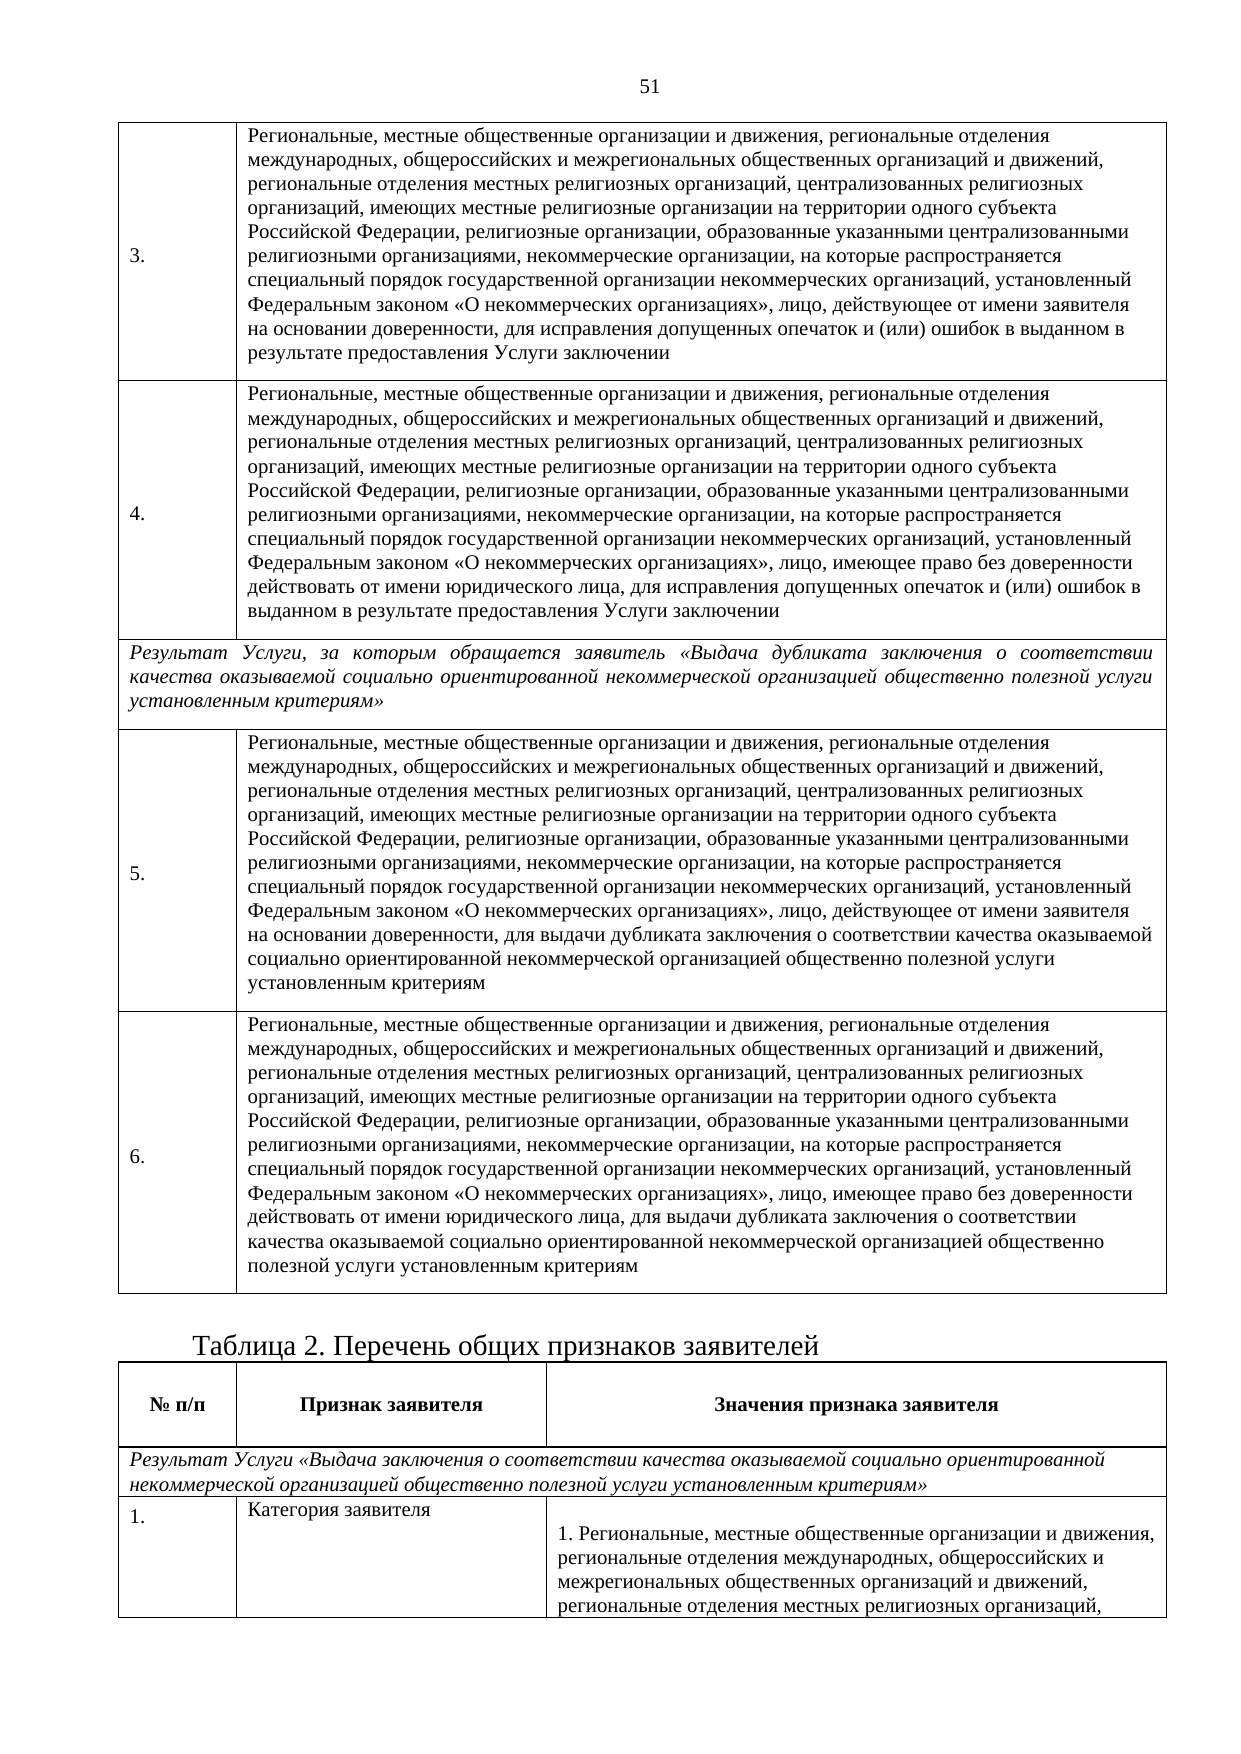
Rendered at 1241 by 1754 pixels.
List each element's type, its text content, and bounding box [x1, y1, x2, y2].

table_cell Результат Услуги «Выдача заключения о соответствии качества оказываемой социально ориентированной некоммерческой организацией общественно полезной услуги установленным критериям» [119, 1448, 1166, 1496]
table_cell [119, 123, 236, 380]
table_cell Региональные, местные общественные организации и движения, региональные отделения международных, общероссийских и межрегиональных общественных организаций и движений, региональные отделения местных религиозных организаций, централизованных религиозных организаций, имеющих местные религиозные организации на территории одного субъекта Российской Федерации, религиозные организации, образованные указанными централизованными религиозными организациями, некоммерческие организации, на которые распространяется специальный порядок государственной организации некоммерческих организаций, установленный Федеральным законом «О некоммерческих организациях», лицо, имеющее право без доверенности действовать от имени юридического лица, для исправления допущенных опечаток и (или) ошибок в выданном в результате предоставления Услуги заключении [237, 381, 1166, 639]
table_cell [119, 381, 236, 639]
table_cell [119, 1497, 236, 1617]
table_cell Региональные, местные общественные организации и движения, региональные отделения международных, общероссийских и межрегиональных общественных организаций и движений, региональные отделения местных религиозных организаций, централизованных религиозных организаций, имеющих местные религиозные организации на территории одного субъекта Российской Федерации, религиозные организации, образованные указанными централизованными религиозными организациями, некоммерческие организации, на которые распространяется специальный порядок государственной организации некоммерческих организаций, установленный Федеральным законом «О некоммерческих организациях», лицо, действующее от имени заявителя на основании доверенности, для исправления допущенных опечаток и (или) ошибок в выданном в результате предоставления Услуги заключении [237, 123, 1166, 380]
text Таблица 2. Перечень общих признаков заявителей [118, 1328, 1181, 1361]
table_cell Региональные, местные общественные организации и движения, региональные отделения международных, общероссийских и межрегиональных общественных организаций и движений, региональные отделения местных религиозных организаций, централизованных религиозных организаций, имеющих местные религиозные организации на территории одного субъекта Российской Федерации, религиозные организации, образованные указанными централизованными религиозными организациями, некоммерческие организации, на которые распространяется специальный порядок государственной организации некоммерческих организаций, установленный Федеральным законом «О некоммерческих организациях», лицо, имеющее право без доверенности действовать от имени юридического лица, для выдачи дубликата заключения о соответствии качества оказываемой социально ориентированной некоммерческой организацией общественно полезной услуги установленным критериям [237, 1012, 1166, 1293]
table_header Значения признака заявителя [547, 1363, 1166, 1446]
table_cell Региональные, местные общественные организации и движения, региональные отделения международных, общероссийских и межрегиональных общественных организаций и движений, региональные отделения местных религиозных организаций, централизованных религиозных организаций, имеющих местные религиозные организации на территории одного субъекта Российской Федерации, религиозные организации, образованные указанными централизованными религиозными организациями, некоммерческие организации, на которые распространяется специальный порядок государственной организации некоммерческих организаций, установленный Федеральным законом «О некоммерческих организациях», лицо, действующее от имени заявителя на основании доверенности, для выдачи дубликата заключения о соответствии качества оказываемой социально ориентированной некоммерческой организацией общественно полезной услуги установленным критериям [237, 730, 1166, 1011]
table_cell [119, 730, 236, 1011]
table_cell [119, 1012, 236, 1293]
table_cell Категория заявителя [237, 1497, 546, 1617]
table_header № п/п [119, 1363, 236, 1446]
table_header Признак заявителя [237, 1363, 546, 1446]
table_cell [547, 1497, 1166, 1617]
table_cell Результат Услуги, за которым обращается заявитель «Выдача дубликата заключения о соответствии качества оказываемой социально ориентированной некоммерческой организацией общественно полезной услуги установленным критериям» [119, 640, 1166, 728]
